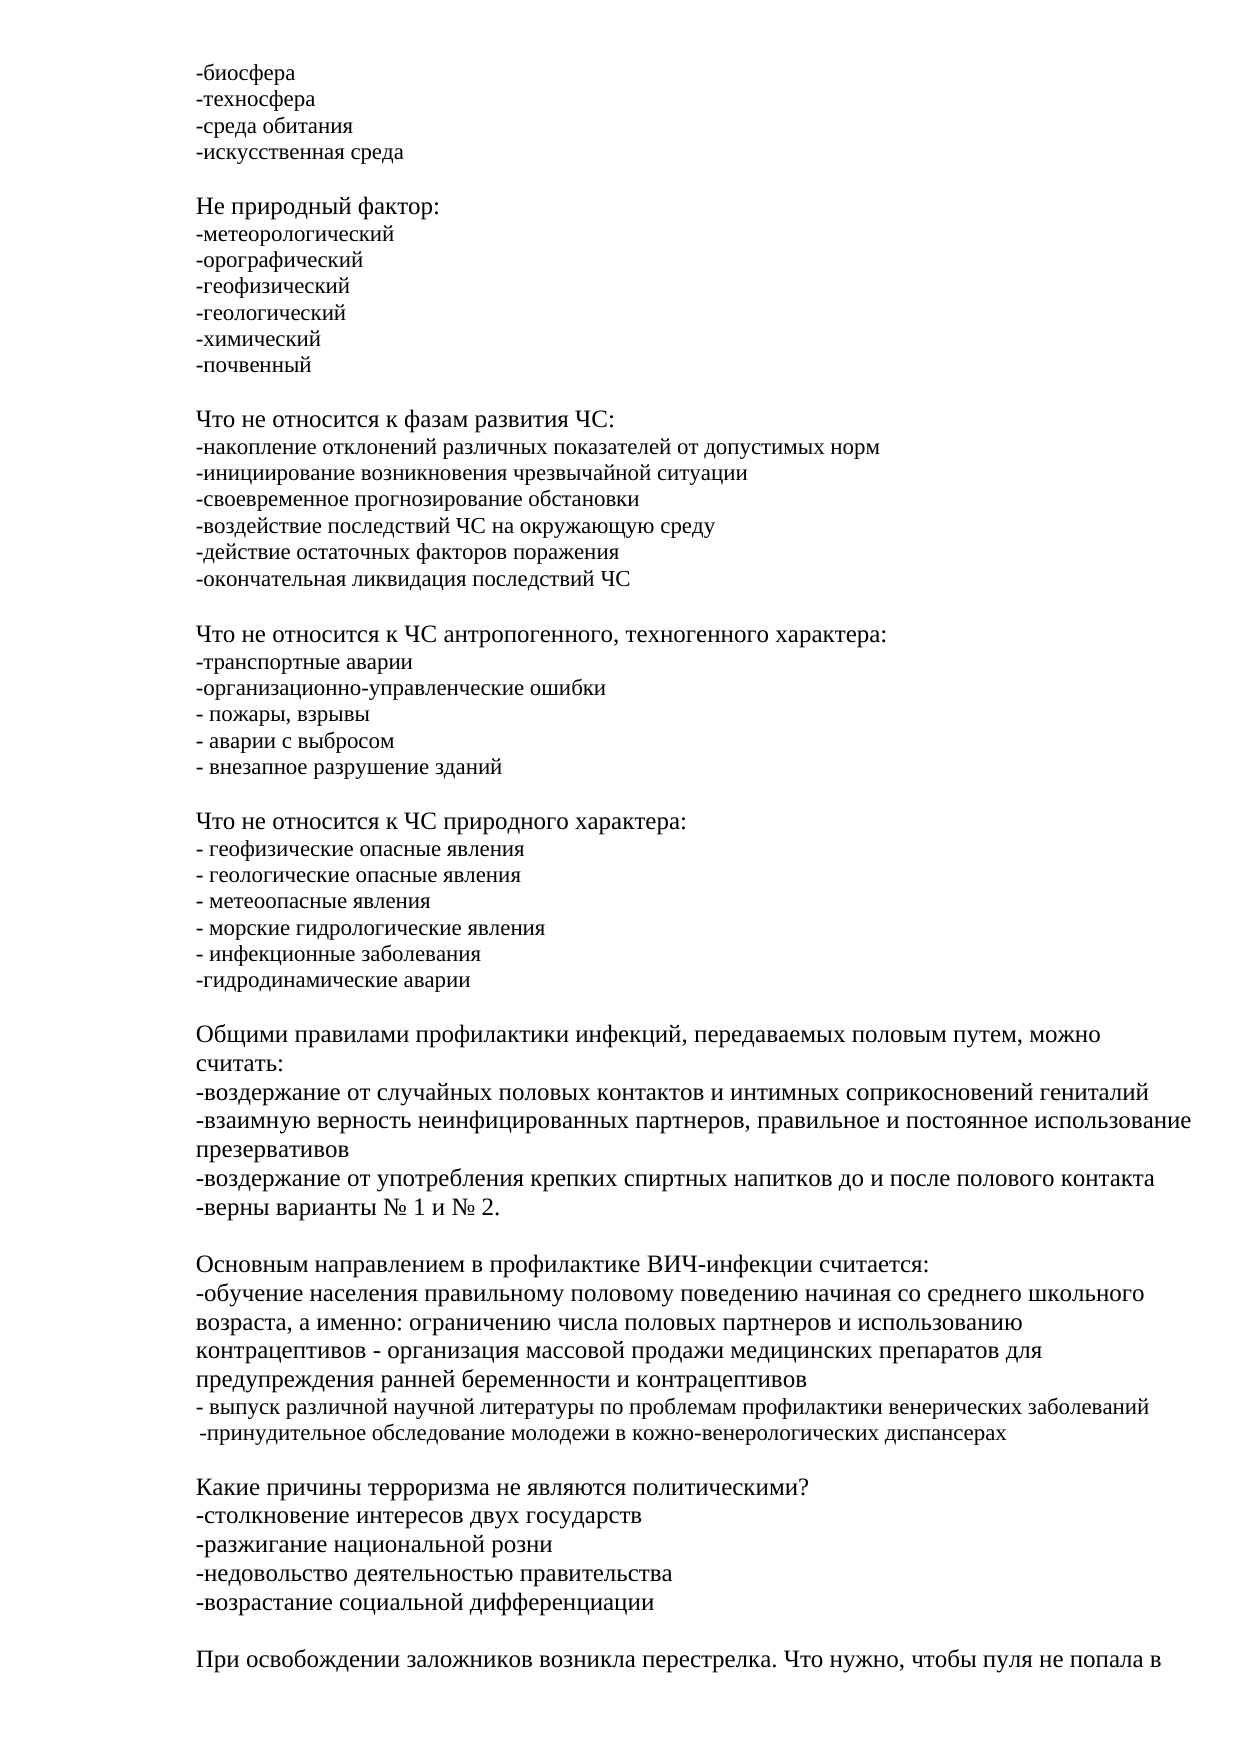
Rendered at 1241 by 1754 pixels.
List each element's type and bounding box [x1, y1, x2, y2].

table_cell [118, 59, 1199, 1673]
